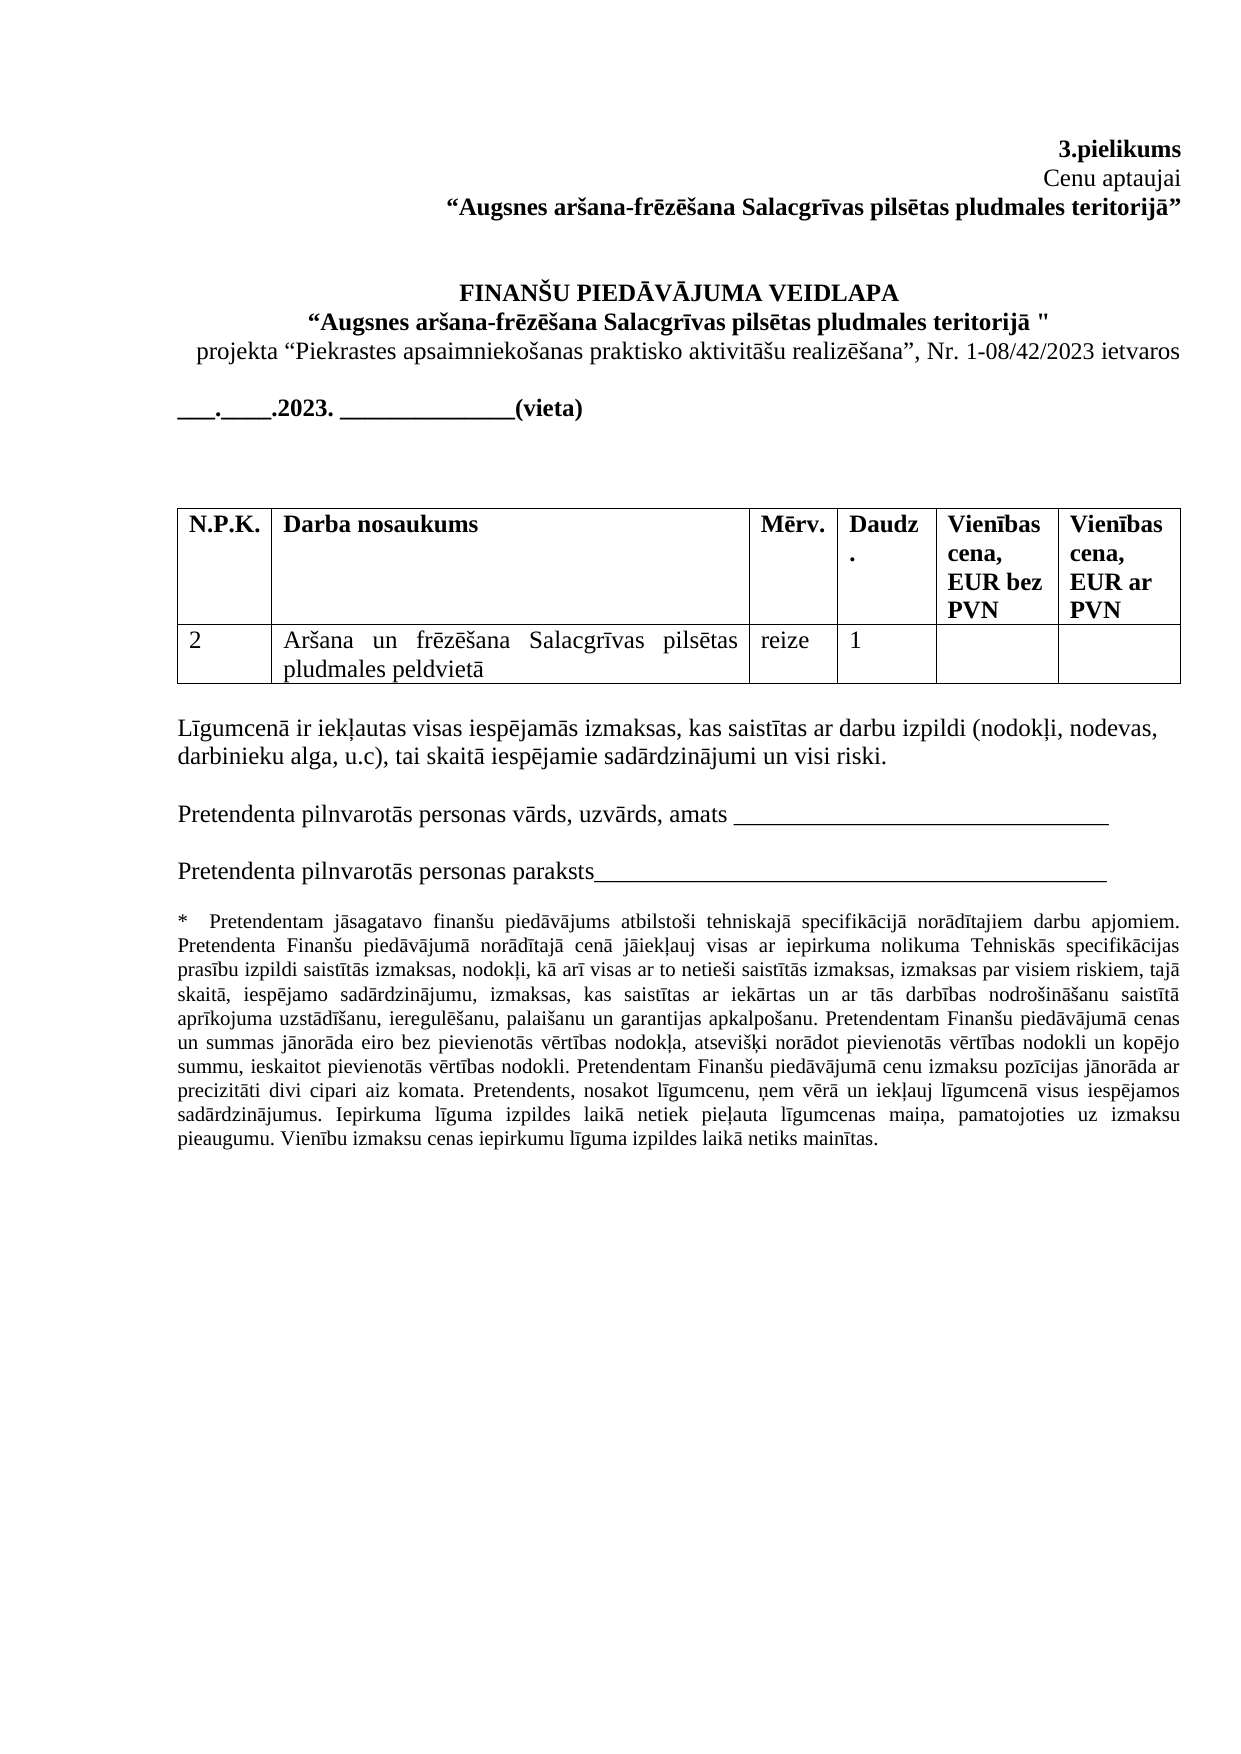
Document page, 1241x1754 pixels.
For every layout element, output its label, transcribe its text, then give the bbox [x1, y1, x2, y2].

text Pretendenta pilnvarotās personas paraksts_________________________________________ [177, 856, 1181, 885]
table_cell reize [750, 625, 837, 683]
table_header Mērv. [750, 509, 837, 624]
text “Augsnes aršana-frēzēšana Salacgrīvas pilsētas pludmales teritorijā " [177, 307, 1181, 336]
text Cenu aptaujai [177, 163, 1181, 192]
text projekta “Piekrastes apsaimniekošanas praktisko aktivitāšu realizēšana”, Nr. 1-08/42/2023 ietvaros [177, 336, 1181, 364]
text Līgumcenā ir iekļautas visas iespējamās izmaksas, kas saistītas ar darbu izpildi (nodokļi, nodevas, darbinieku alga, u.c), tai skaitā iespējamie sadārdzinājumi un visi riski. [177, 713, 1181, 770]
table_cell 1 [838, 625, 936, 683]
table_header N.P.K. [178, 509, 271, 624]
table_cell [1059, 625, 1180, 683]
text “Augsnes aršana-frēzēšana Salacgrīvas pilsētas pludmales teritorijā” [177, 192, 1181, 221]
text * Pretendentam jāsagatavo finanšu piedāvājums atbilstoši tehniskajā specifikācijā norādītajiem darbu apjomiem. Pretendenta Finanšu piedāvājumā norādītajā cenā jāiekļauj visas ar iepirkuma nolikuma Tehniskās specifikācijas prasību izpildi saistītās izmaksas, nodokļi, kā arī visas ar to netieši saistītās izmaksas, izmaksas par visiem riskiem, tajā skaitā, iespējamo sadārdzinājumu, izmaksas, kas saistītas ar iekārtas un ar tās darbības nodrošināšanu saistītā aprīkojuma uzstādīšanu, ieregulēšanu, palaišanu un garantijas apkalpošanu. Pretendentam Finanšu piedāvājumā cenas un summas jānorāda eiro bez pievienotās vērtības nodokļa, atsevišķi norādot pievienotās vērtības nodokli un kopējo summu, ieskaitot pievienotās vērtības nodokli. Pretendentam Finanšu piedāvājumā cenu izmaksu pozīcijas jānorāda ar precizitāti divi cipari aiz komata. Pretendents, nosakot līgumcenu, ņem vērā un iekļauj līgumcenā visus iespējamos sadārdzinājumus. Iepirkuma līguma izpildes laikā netiek pieļauta līgumcenas maiņa, pamatojoties uz izmaksu pieaugumu. Vienību izmaksu cenas iepirkumu līguma izpildes laikā netiks mainītas. [177, 909, 1181, 1150]
table_cell Aršana un frēzēšana Salacgrīvas pilsētas pludmales peldvietā [272, 625, 749, 683]
text ___.____.2023. ______________(vieta) [177, 393, 1181, 422]
text 3.pielikums [177, 134, 1181, 163]
table_header Vienības cena, EUR bez PVN [937, 509, 1058, 624]
text FINANŠU PIEDĀVĀJUMA VEIDLAPA [177, 278, 1181, 307]
table_cell 2 [178, 625, 271, 683]
table_header Darba nosaukums [272, 509, 749, 624]
table_header Vienības cena, EUR ar PVN [1059, 509, 1180, 624]
table_cell [937, 625, 1058, 683]
table_header Daudz. [838, 509, 936, 624]
text Pretendenta pilnvarotās personas vārds, uzvārds, amats ______________________________ [177, 799, 1181, 828]
